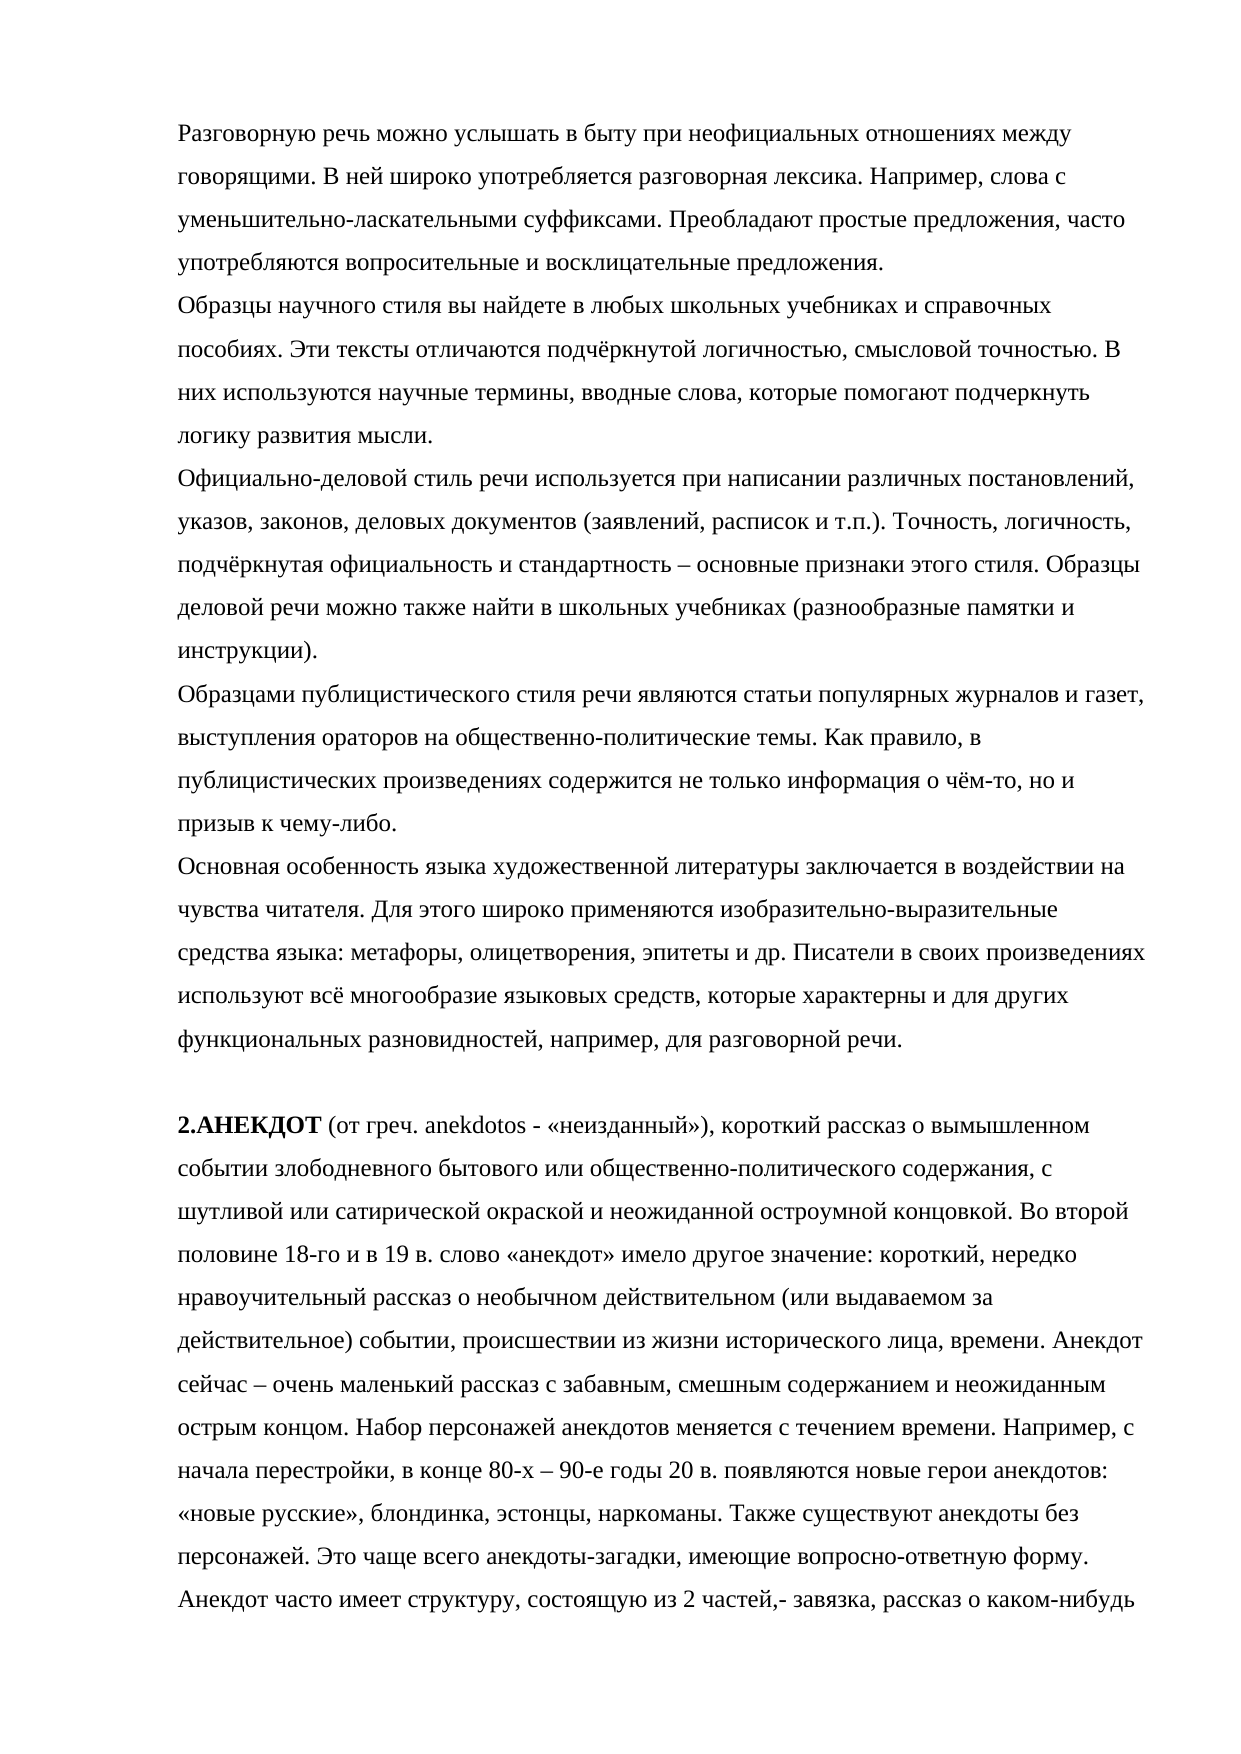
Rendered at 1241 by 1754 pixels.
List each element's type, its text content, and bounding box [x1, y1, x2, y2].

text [177, 1110, 1152, 1613]
text Основная особенность языка художественной литературы заключается в воздействии на чувства читателя. Для этого широко применяются изобразительно-выразительные средства языка: метафоры, олицетворения, эпитеты и др. Писатели в своих произведениях используют всё многообразие языковых средств, которые характерны и для других функциональных разновидностей, например, для разговорной речи. [177, 851, 1152, 1052]
text Официально-деловой стиль речи используется при написании различных постановлений, указов, законов, деловых документов (заявлений, расписок и т.п.). Точность, логичность, подчёркнутая официальность и стандартность – основные признаки этого стиля. Образцы деловой речи можно также найти в школьных учебниках (разнообразные памятки и инструкции). [177, 463, 1152, 664]
text Разговорную речь можно услышать в быту при неофициальных отношениях между говорящими. В ней широко употребляется разговорная лексика. Например, слова с уменьшительно-ласкательными суффиксами. Преобладают простые предложения, часто употребляются вопросительные и восклицательные предложения. [177, 118, 1152, 276]
text Образцы научного стиля вы найдете в любых школьных учебниках и справочных пособиях. Эти тексты отличаются подчёркнутой логичностью, смысловой точностью. В них используются научные термины, вводные слова, которые помогают подчеркнуть логику развития мысли. [177, 291, 1152, 449]
text Образцами публицистического стиля речи являются статьи популярных журналов и газет, выступления ораторов на общественно-политические темы. Как правило, в публицистических произведениях содержится не только информация о чём-то, но и призыв к чему-либо. [177, 679, 1152, 837]
